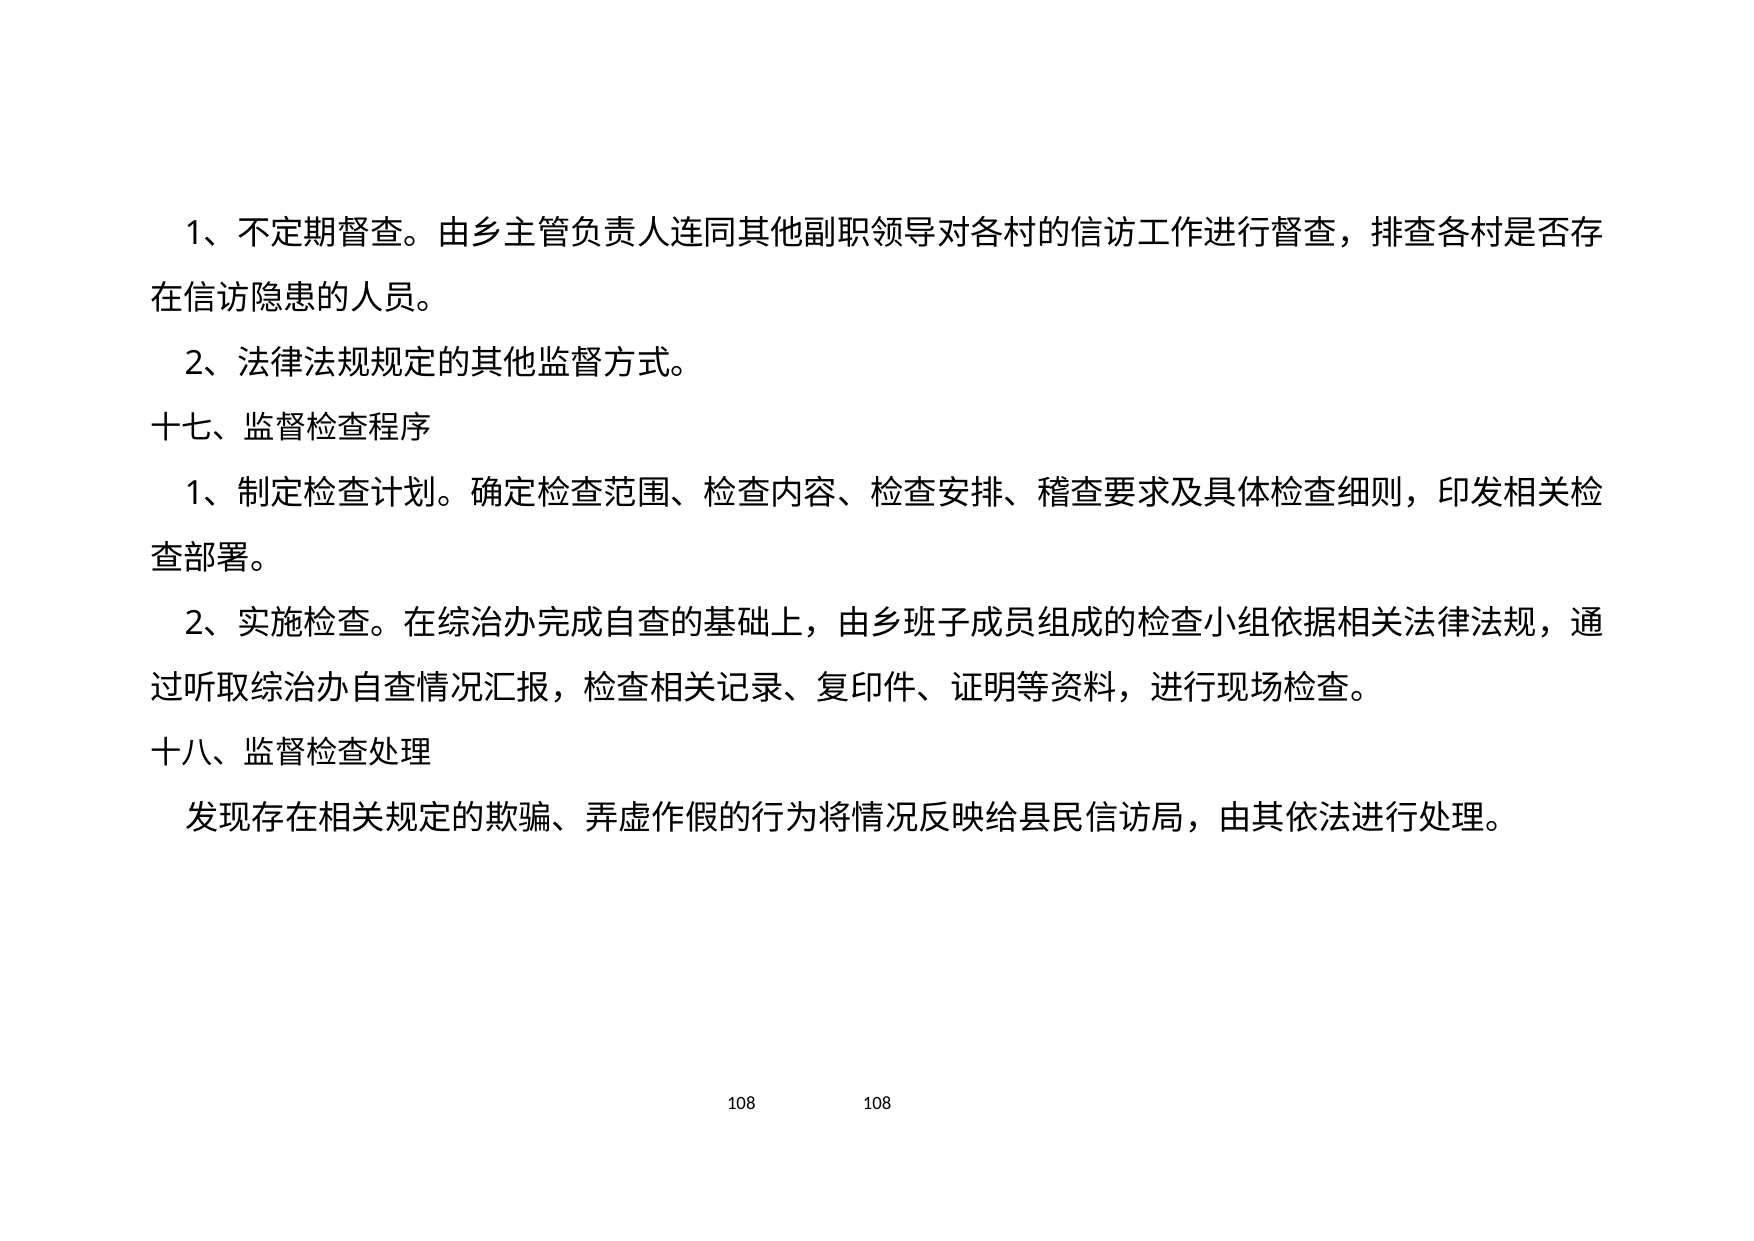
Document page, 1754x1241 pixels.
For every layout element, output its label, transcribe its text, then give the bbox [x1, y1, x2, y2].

text 十八、监督检查处理 [150, 718, 1604, 783]
text 十七、监督检查程序 [150, 393, 1604, 458]
text 2、法律法规规定的其他监督方式。 [150, 328, 1604, 393]
text 1、不定期督查。由乡主管负责人连同其他副职领导对各村的信访工作进行督查，排查各村是否存在信访隐患的人员。 [150, 198, 1604, 328]
text 2、实施检查。在综治办完成自查的基础上，由乡班子成员组成的检查小组依据相关法律法规，通过听取综治办自查情况汇报，检查相关记录、复印件、证明等资料，进行现场检查。 [150, 588, 1604, 718]
text 发现存在相关规定的欺骗、弄虚作假的行为将情况反映给县民信访局，由其依法进行处理。 [150, 783, 1604, 848]
text 1、制定检查计划。确定检查范围、检查内容、检查安排、稽查要求及具体检查细则，印发相关检查部署。 [150, 458, 1604, 588]
